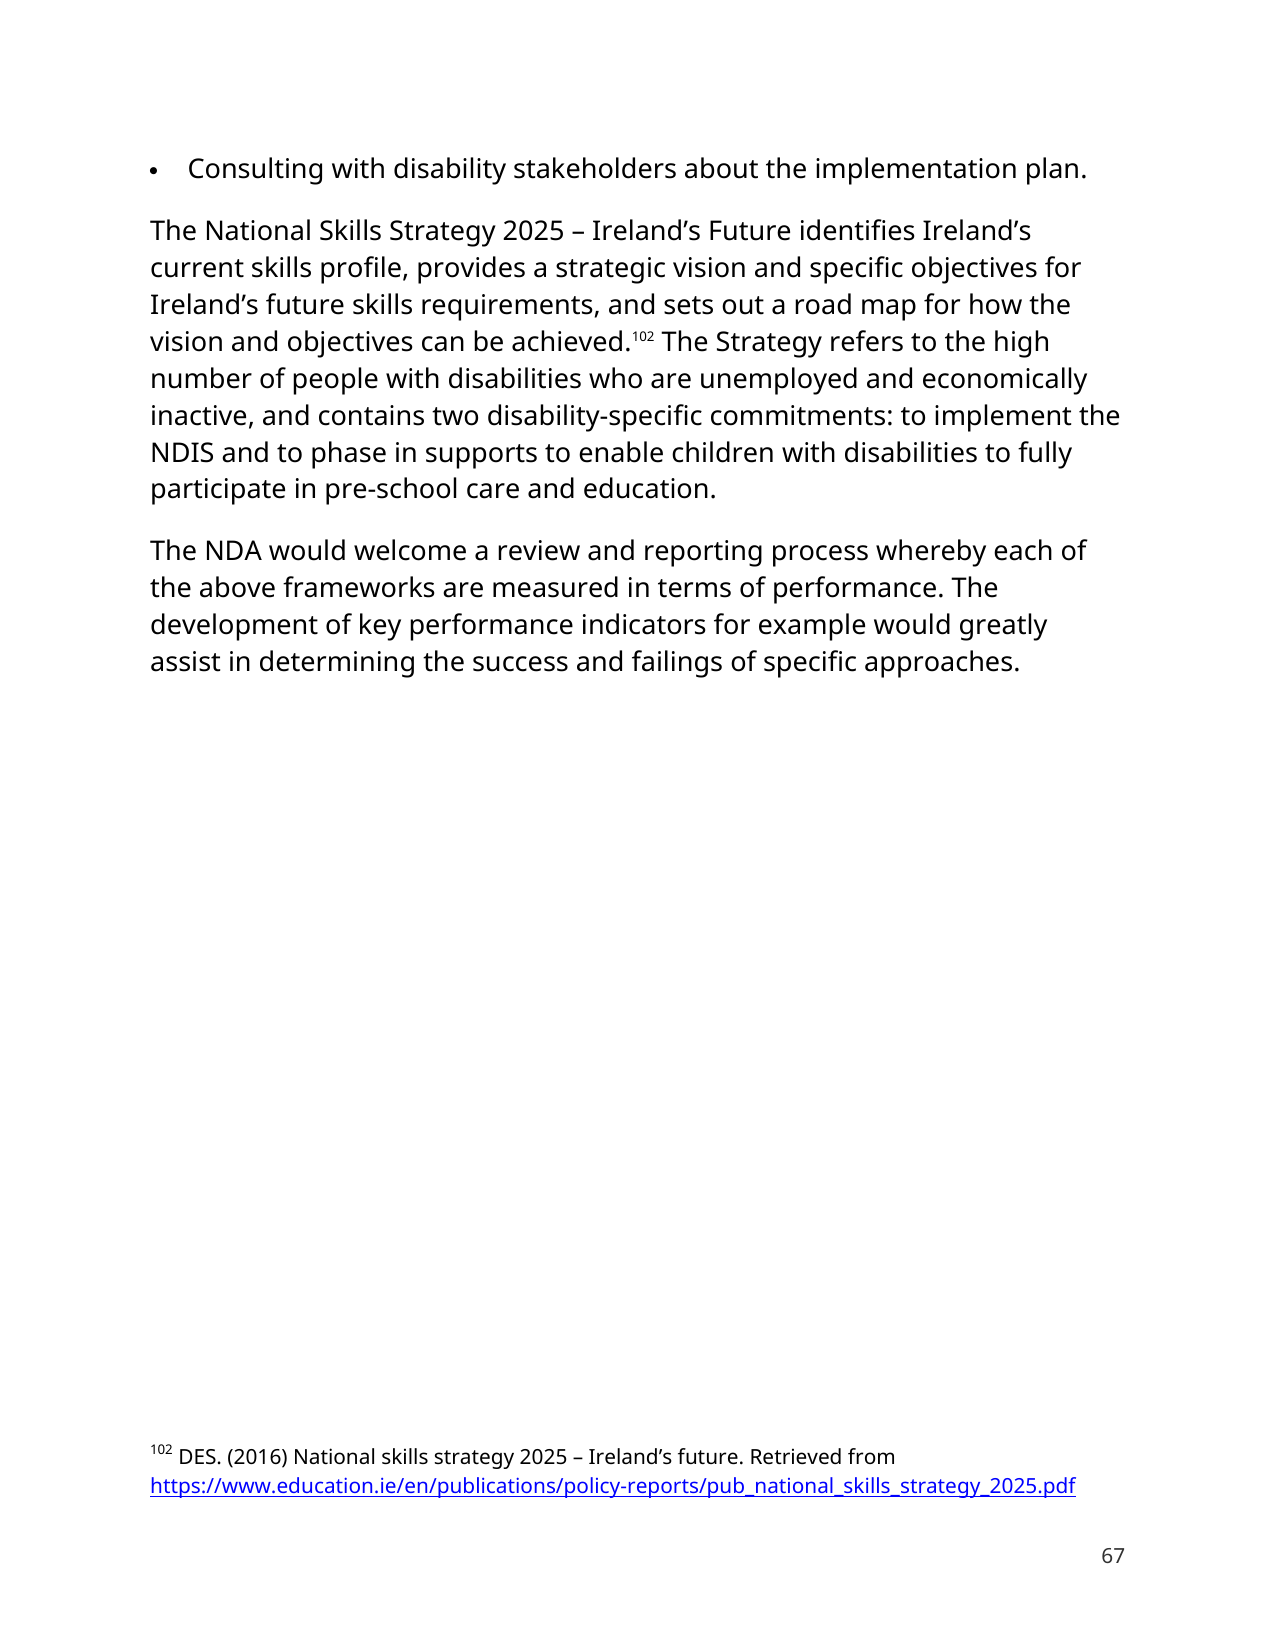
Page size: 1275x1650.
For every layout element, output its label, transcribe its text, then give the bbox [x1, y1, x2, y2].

text The NDA would welcome a review and reporting process whereby each of the above frameworks are measured in terms of performance. The development of key performance indicators for example would greatly assist in determining the success and failings of specific approaches. [150, 532, 1125, 679]
list Consulting with disability stakeholders about the implementation plan. [150, 150, 1125, 187]
text The National Skills Strategy 2025 – Ireland’s Future identifies Ireland’s current skills profile, provides a strategic vision and specific objectives for Ireland’s future skills requirements, and sets out a road map for how the vision and objectives can be achieved. The Strategy refers to the high number of people with disabilities who are unemployed and economically inactive, and contains two disability-specific commitments: to implement the NDIS and to phase in supports to enable children with disabilities to fully participate in pre-school care and education. [150, 212, 1125, 507]
